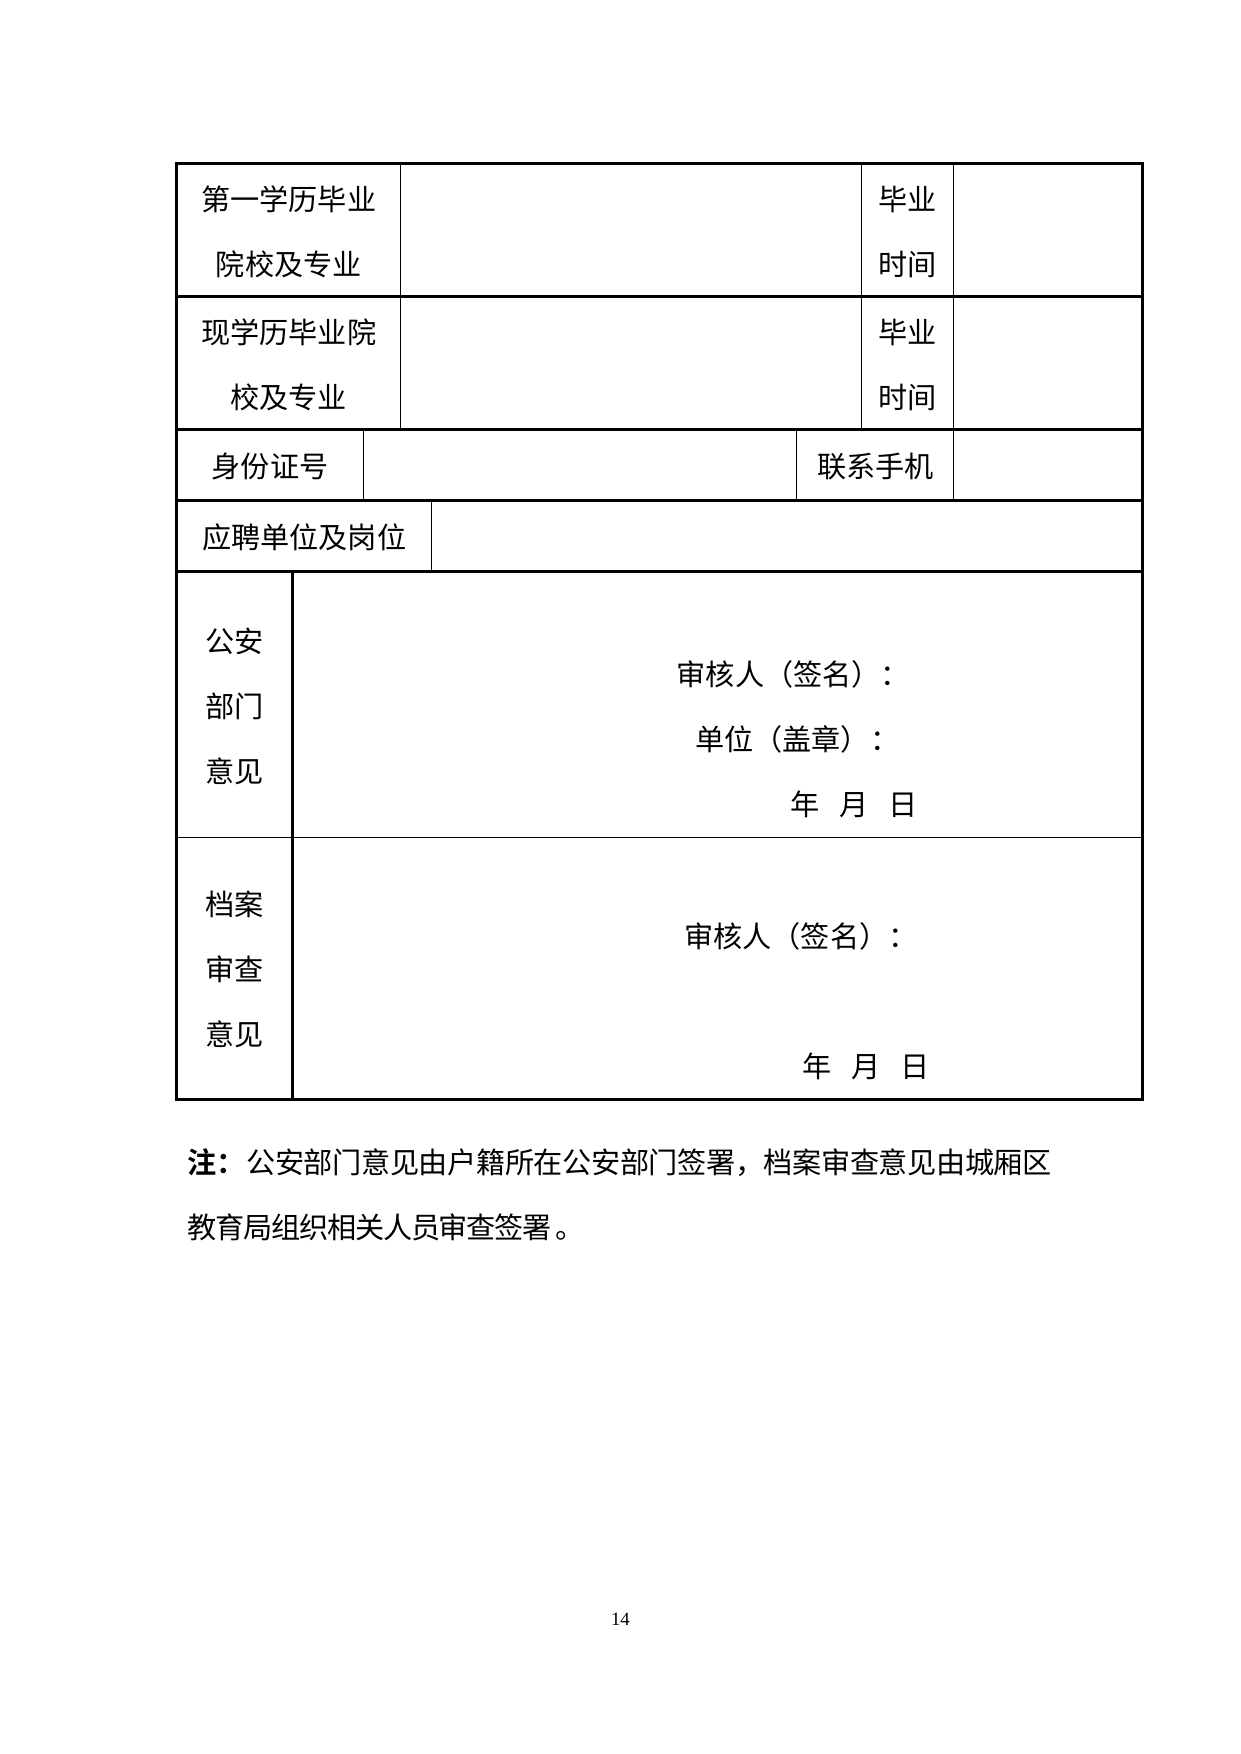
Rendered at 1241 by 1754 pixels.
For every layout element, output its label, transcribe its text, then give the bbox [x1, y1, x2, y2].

table_cell 公安 部门 意见 [178, 573, 291, 837]
table_cell 审核人（签名）： 单位（盖章）： 年 月 日 [294, 573, 1141, 837]
table_cell [364, 431, 796, 499]
table_cell [401, 165, 861, 295]
table_cell 身份证号 [178, 431, 363, 499]
table_cell 联系手机 [797, 431, 953, 499]
table_cell [954, 298, 1141, 428]
table_cell [432, 502, 1141, 570]
table_cell 应聘单位及岗位 [178, 502, 431, 570]
subtitle 注：公安部门意见由户籍所在公安部门签署，档案审查意见由城厢区教育局组织相关人员审查签署 。 [187, 1128, 1053, 1258]
table_cell [401, 298, 861, 428]
table_cell 档案 审查 意见 [178, 838, 291, 1098]
table_cell [954, 165, 1141, 295]
table_cell [954, 431, 1141, 499]
